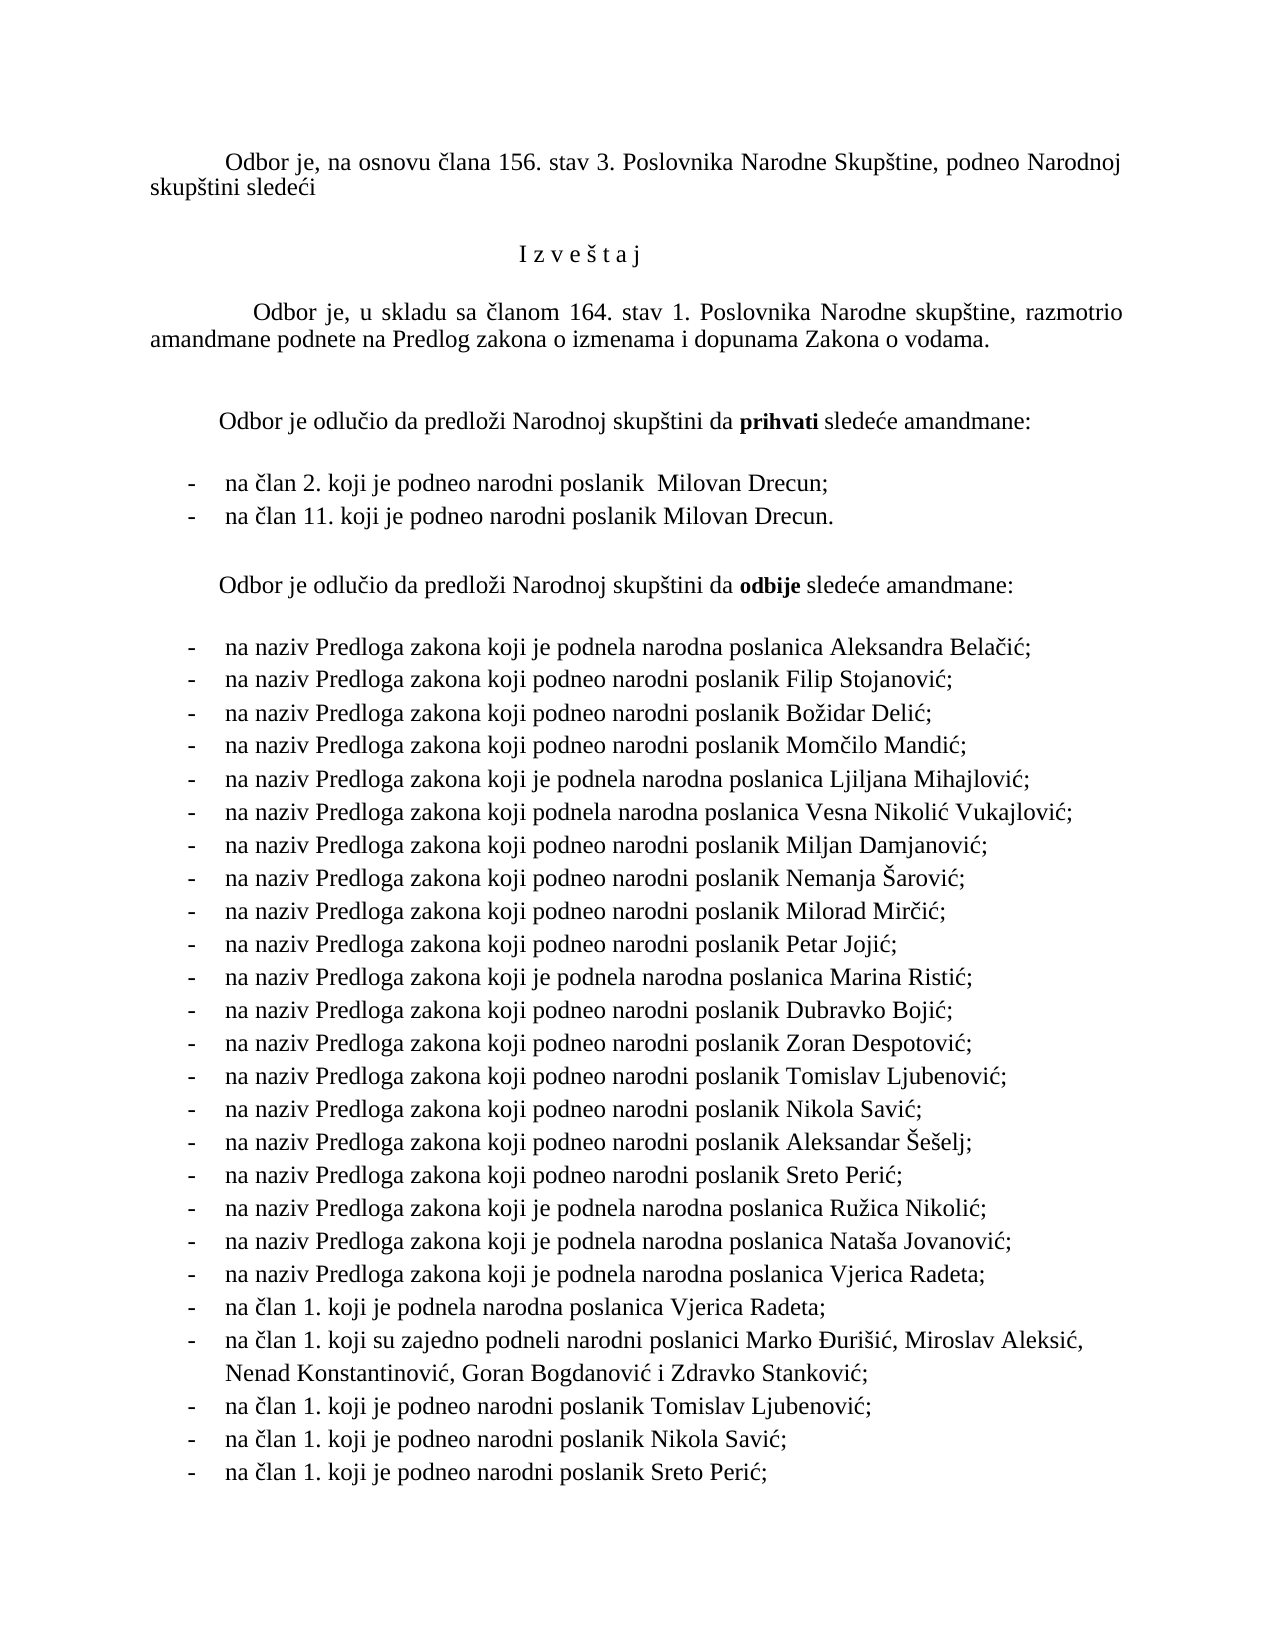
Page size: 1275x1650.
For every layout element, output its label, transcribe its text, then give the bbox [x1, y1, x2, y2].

list na naziv Predloga zakona koji podneo narodni poslanik Dubravko Bojić; [187, 995, 1125, 1023]
list na naziv Predloga zakona koji je podnela narodna poslanica Aleksandra Belačić; [187, 632, 1125, 660]
list na naziv Predloga zakona koji podneo narodni poslanik Filip Stojanović; [187, 664, 1125, 693]
list na naziv Predloga zakona koji je podnela narodna poslanica Ljiljana Mihajlović; [187, 764, 1125, 792]
list na naziv Predloga zakona koji podneo narodni poslanik Miljan Damjanović; [187, 830, 1125, 858]
list na član 1. koji je podneo narodni poslanik Tomislav Ljubenović; [187, 1391, 1125, 1420]
list na naziv Predloga zakona koji podneo narodni poslanik Božidar Delić; [187, 698, 1125, 726]
text Odbor je, u skladu sa članom 164. stav 1. Poslovnika Narodne skupštine, razmotrio amandmane podnete na Predlog zakona o izmenama i dopunama Zakona o vodama. [150, 298, 1124, 353]
list na naziv Predloga zakona koji podneo narodni poslanik Nikola Savić; [187, 1094, 1125, 1123]
list na naziv Predloga zakona koji je podnela narodna poslanica Nataša Jovanović; [187, 1226, 1125, 1255]
list na član 1. koji je podneo narodni poslanik Sreto Perić; [187, 1457, 1125, 1486]
text Odbor je, na osnovu člana 156. stav 3. Poslovnika Narodne Skupštine, podneo Narodnoj skupštini sledeći [150, 150, 1123, 200]
list na naziv Predloga zakona koji podneo narodni poslanik Nemanja Šarović; [187, 863, 1125, 891]
list na naziv Predloga zakona koji podneo narodni poslanik Tomislav Ljubenović; [187, 1061, 1125, 1089]
list na član 1. koji su zajedno podneli narodni poslanici Marko Đurišić, Miroslav Aleksić, Nenad Konstantinović, Goran Bogdanović i Zdravko Stanković; [187, 1325, 1125, 1387]
list na naziv Predloga zakona koji podnela narodna poslanica Vesna Nikolić Vukajlović; [187, 797, 1125, 825]
list na naziv Predloga zakona koji podneo narodni poslanik Zoran Despotović; [187, 1028, 1125, 1057]
list na član 2. koji je podneo narodni poslanik Milovan Drecun; [187, 468, 1125, 497]
list na naziv Predloga zakona koji podneo narodni poslanik Petar Jojić; [187, 929, 1125, 957]
list na naziv Predloga zakona koji podneo narodni poslanik Sreto Perić; [187, 1160, 1125, 1189]
list na član 1. koji je podneo narodni poslanik Nikola Savić; [187, 1424, 1125, 1453]
list na naziv Predloga zakona koji podneo narodni poslanik Momčilo Mandić; [187, 731, 1125, 759]
list na član 1. koji je podnela narodna poslanica Vjerica Radeta; [187, 1292, 1125, 1321]
list na naziv Predloga zakona koji je podnela narodna poslanica Vjerica Radeta; [187, 1259, 1125, 1288]
list na naziv Predloga zakona koji podneo narodni poslanik Milorad Mirčić; [187, 896, 1125, 924]
list na naziv Predloga zakona koji je podnela narodna poslanica Marina Ristić; [187, 962, 1125, 991]
text Izveštaj [150, 239, 1125, 268]
text Odbor je odlučio da predloži Narodnoj skupštini da prihvati sledeće amandmane: [150, 406, 1125, 435]
text Odbor je odlučio da predloži Narodnoj skupštini da odbije sledeće amandmane: [150, 570, 1125, 598]
list na naziv Predloga zakona koji je podnela narodna poslanica Ružica Nikolić; [187, 1193, 1125, 1222]
list na naziv Predloga zakona koji podneo narodni poslanik Aleksandar Šešelj; [187, 1127, 1125, 1156]
list na član 11. koji je podneo narodni poslanik Milovan Drecun. [187, 501, 1125, 530]
